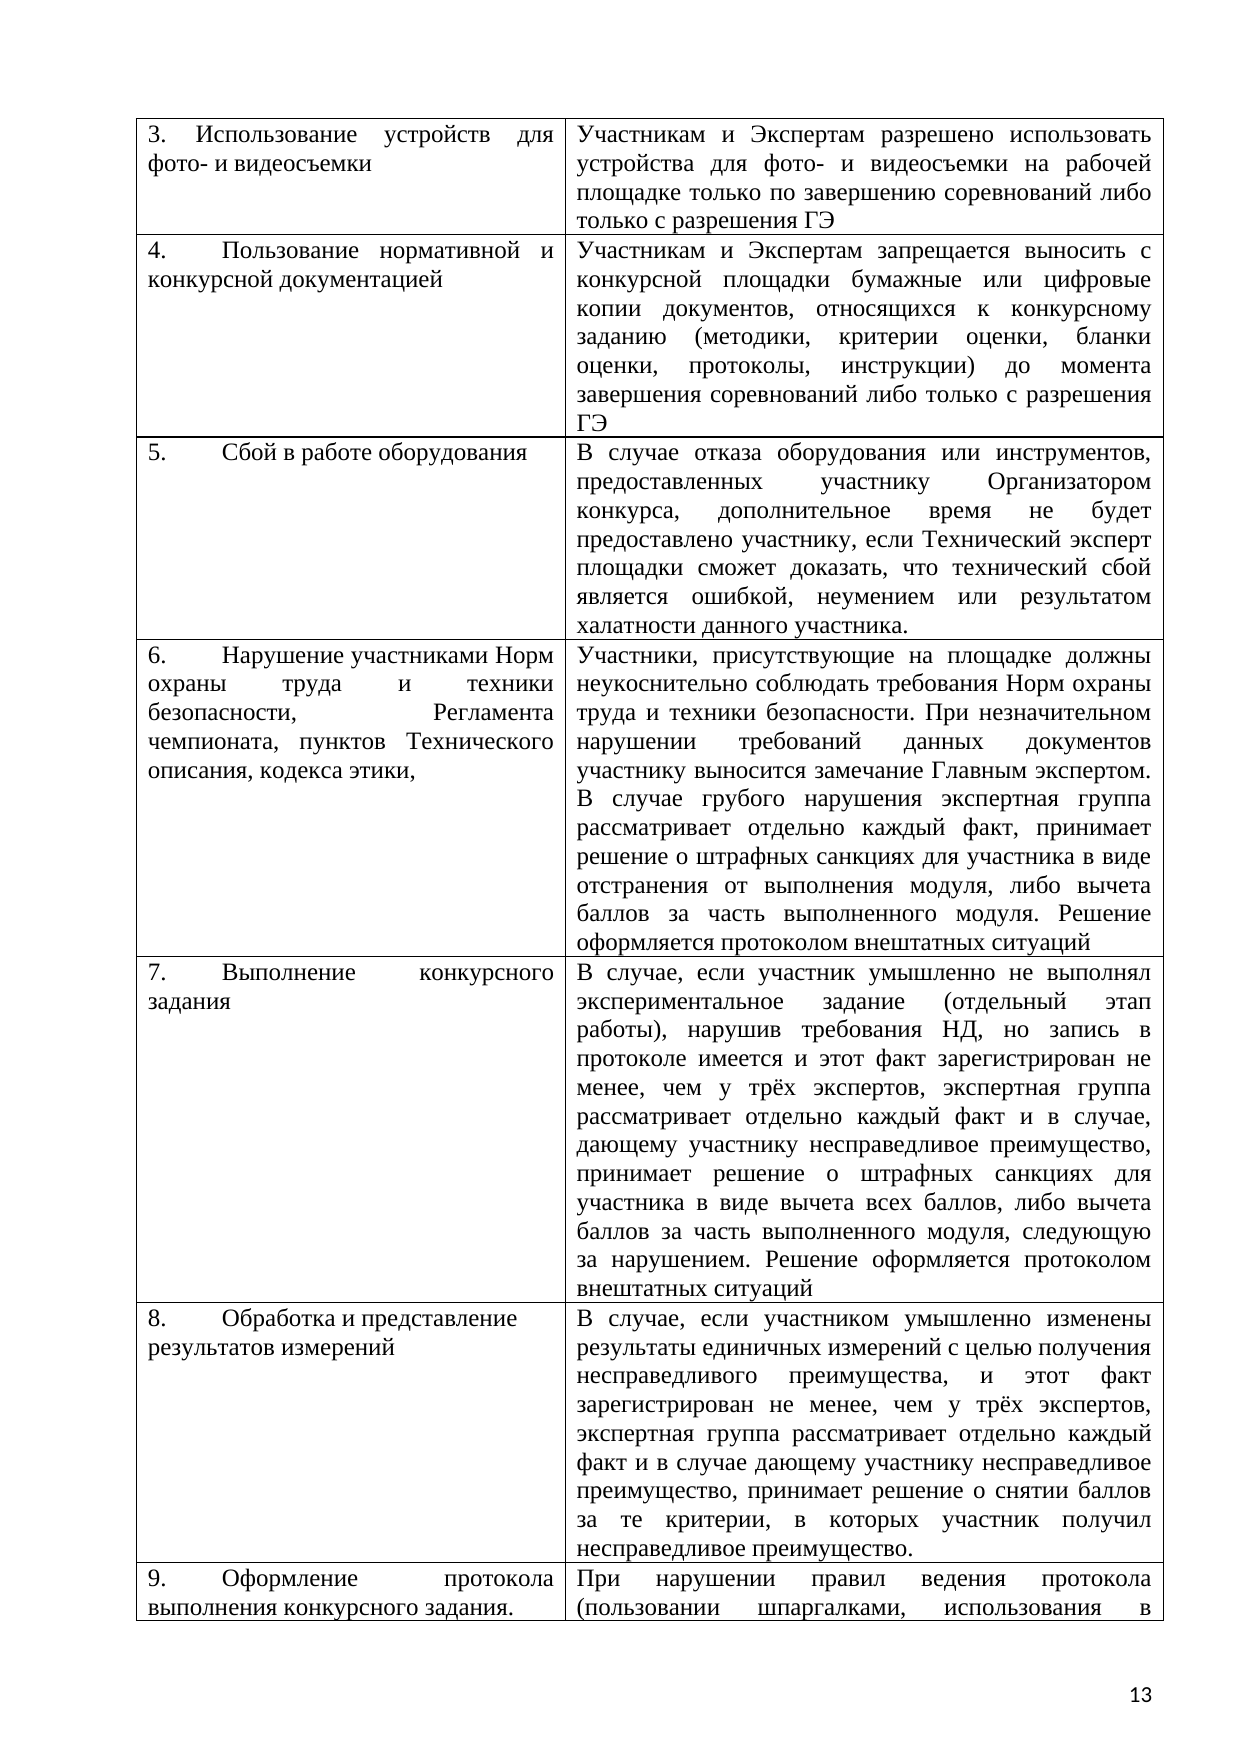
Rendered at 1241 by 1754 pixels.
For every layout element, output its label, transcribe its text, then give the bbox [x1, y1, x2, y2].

table_cell Выполнение конкурсного задания [137, 957, 565, 1302]
table_cell Пользование нормативной и конкурсной документацией [137, 235, 565, 436]
table_cell Обработка и представление результатов измерений [137, 1303, 565, 1562]
table_cell Использование устройств для фото- и видеосъемки [137, 119, 565, 234]
table_cell В случае, если участником умышленно изменены результаты единичных измерений с целью получения несправедливого преимущества, и этот факт зарегистрирован не менее, чем у трёх экспертов, экспертная группа рассматривает отдельно каждый факт и в случае дающему участнику несправедливое преимущество, принимает решение о снятии баллов за те критерии, в которых участник получил несправедливое преимущество. [566, 1303, 1163, 1562]
table_cell Участники, присутствующие на площадке должны неукоснительно соблюдать требования Норм охраны труда и техники безопасности. При незначительном нарушении требований данных документов участнику выносится замечание Главным экспертом. В случае грубого нарушения экспертная группа рассматривает отдельно каждый факт, принимает решение о штрафных санкциях для участника в виде отстранения от выполнения модуля, либо вычета баллов за часть выполненного модуля. Решение оформляется протоколом внештатных ситуаций [566, 640, 1163, 956]
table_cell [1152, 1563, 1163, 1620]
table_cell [137, 1563, 565, 1620]
table_cell Участникам и Экспертам разрешено использовать устройства для фото- и видеосъемки на рабочей площадке только по завершению соревнований либо только с разрешения ГЭ [566, 119, 1163, 234]
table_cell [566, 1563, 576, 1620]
table_cell Нарушение участниками Норм охраны труда и техники безопасности, Регламента чемпионата, пунктов Технического описания, кодекса этики, [137, 640, 565, 956]
table_cell В случае отказа оборудования или инструментов, предоставленных участнику Организатором конкурса, дополнительное время не будет предоставлено участнику, если Технический эксперт площадки сможет доказать, что технический сбой является ошибкой, неумением или результатом халатности данного участника. [566, 438, 1163, 639]
table_cell Сбой в работе оборудования [137, 438, 565, 639]
table_cell В случае, если участник умышленно не выполнял экспериментальное задание (отдельный этап работы), нарушив требования НД, но запись в протоколе имеется и этот факт зарегистрирован не менее, чем у трёх экспертов, экспертная группа рассматривает отдельно каждый факт и в случае, дающему участнику несправедливое преимущество, принимает решение о штрафных санкциях для участника в виде вычета всех баллов, либо вычета баллов за часть выполненного модуля, следующую за нарушением. Решение оформляется протоколом внештатных ситуаций [566, 957, 1163, 1302]
table_cell Участникам и Экспертам запрещается выносить с конкурсной площадки бумажные или цифровые копии документов, относящихся к конкурсному заданию (методики, критерии оценки, бланки оценки, протоколы, инструкции) до момента завершения соревнований либо только с разрешения ГЭ [566, 235, 1163, 436]
